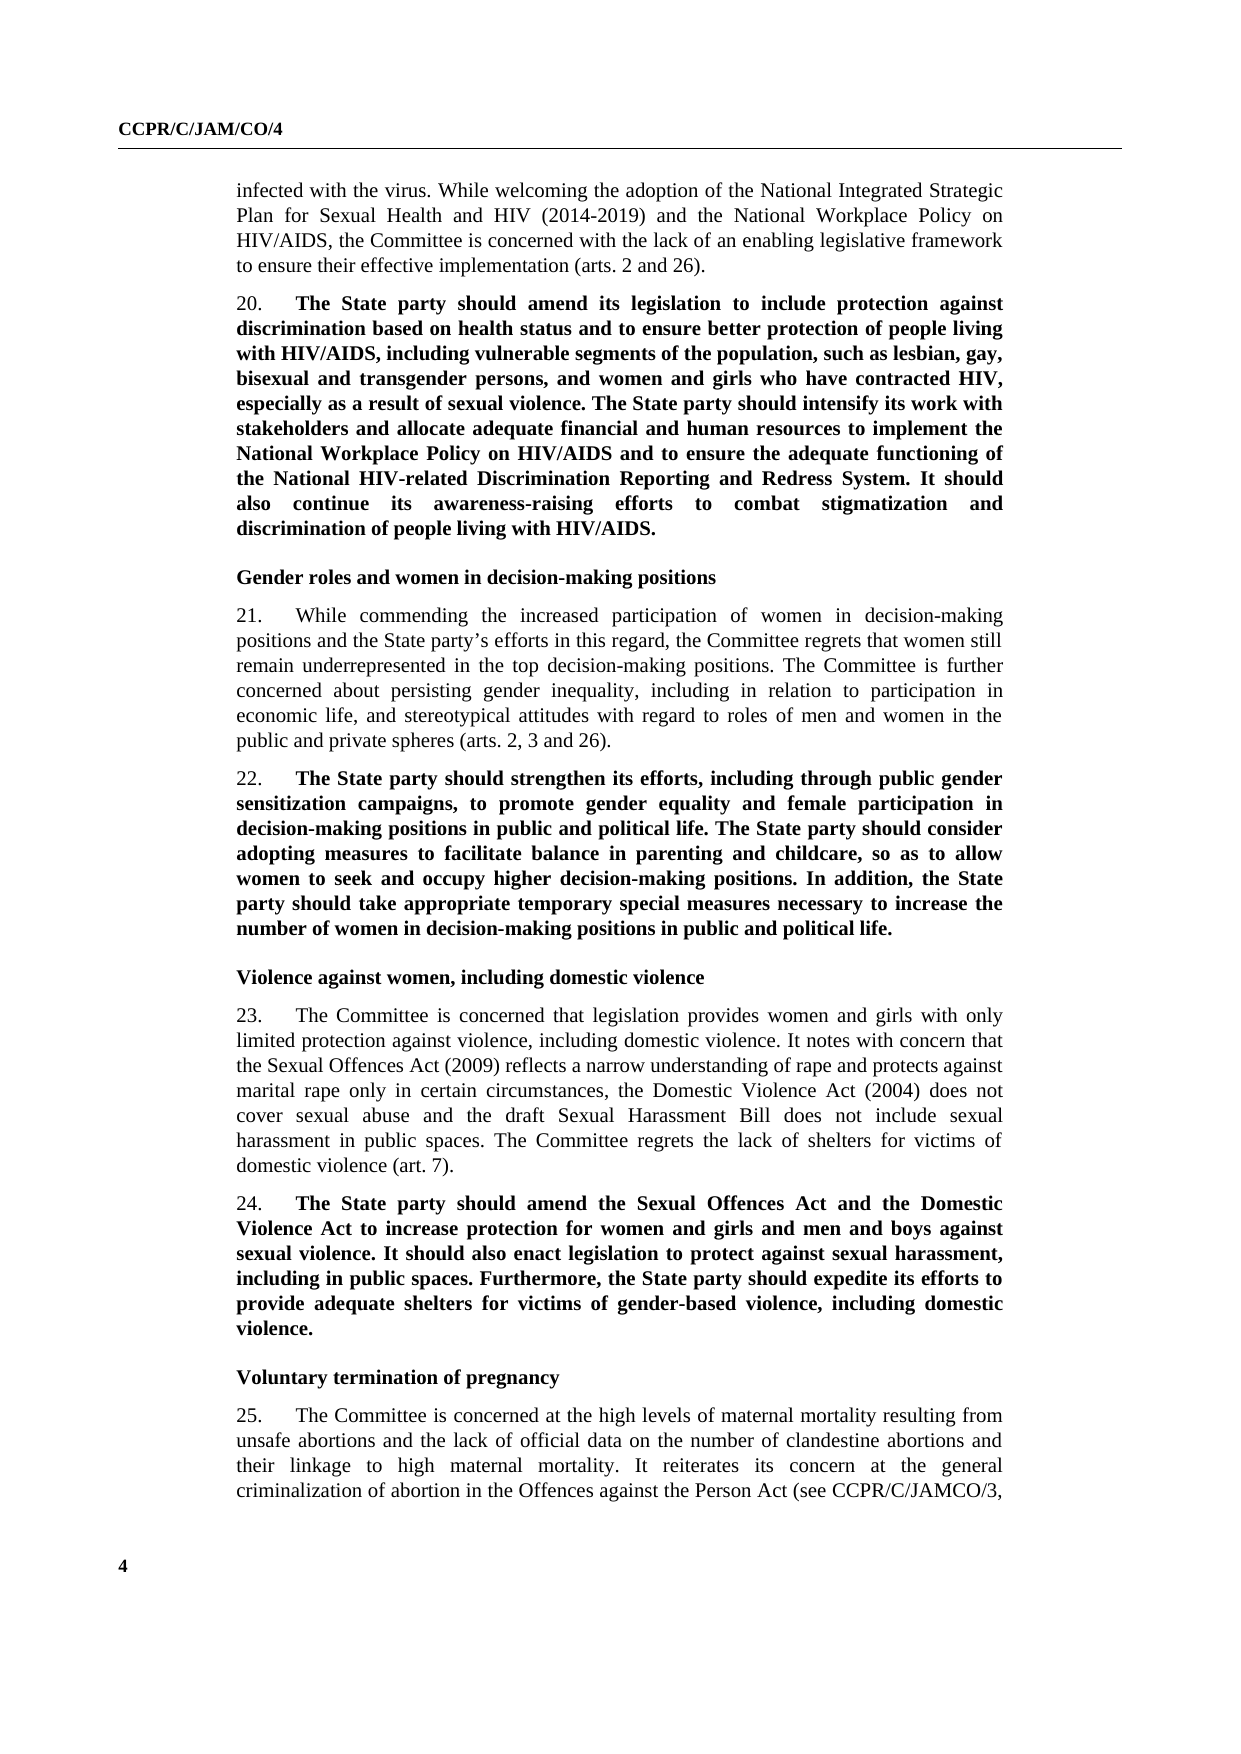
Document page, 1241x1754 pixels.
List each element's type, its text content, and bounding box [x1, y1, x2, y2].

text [236, 1402, 1004, 1502]
text 20. The State party should amend its legislation to include protection against discrimination based on health status and to ensure better protection of people living with HIV/AIDS, including vulnerable segments of the population, such as lesbian, gay, bisexual and transgender persons, and women and girls who have contracted HIV, especially as a result of sexual violence. The State party should intensify its work with stakeholders and allocate adequate financial and human resources to implement the National Workplace Policy on HIV/AIDS and to ensure the adequate functioning of the National HIV-related Discrimination Reporting and Redress System. It should also continue its awareness-raising efforts to combat stigmatization and discrimination of people living with HIV/AIDS. [236, 290, 1004, 540]
text Gender roles and women in decision-making positions [118, 565, 1004, 590]
text 24. The State party should amend the Sexual Offences Act and the Domestic Violence Act to increase protection for women and girls and men and boys against sexual violence. It should also enact legislation to protect against sexual harassment, including in public spaces. Furthermore, the State party should expedite its efforts to provide adequate shelters for victims of gender-based violence, including domestic violence. [236, 1190, 1004, 1340]
text 21. While commending the increased participation of women in decision-making positions and the State party’s efforts in this regard, the Committee regrets that women still remain underrepresented in the top decision-making positions. The Committee is further concerned about persisting gender inequality, including in relation to participation in economic life, and stereotypical attitudes with regard to roles of men and women in the public and private spheres (arts. 2, 3 and 26). [236, 602, 1004, 752]
text Violence against women, including domestic violence [118, 965, 1004, 990]
text 22. The State party should strengthen its efforts, including through public gender sensitization campaigns, to promote gender equality and female participation in decision-making positions in public and political life. The State party should consider adopting measures to facilitate balance in parenting and childcare, so as to allow women to seek and occupy higher decision-making positions. In addition, the State party should take appropriate temporary special measures necessary to increase the number of women in decision-making positions in public and political life. [236, 765, 1004, 940]
text Voluntary termination of pregnancy [118, 1365, 1004, 1390]
text 23. The Committee is concerned that legislation provides women and girls with only limited protection against violence, including domestic violence. It notes with concern that the Sexual Offences Act (2009) reflects a narrow understanding of rape and protects against marital rape only in certain circumstances, the Domestic Violence Act (2004) does not cover sexual abuse and the draft Sexual Harassment Bill does not include sexual harassment in public spaces. The Committee regrets the lack of shelters for victims of domestic violence (art. 7). [236, 1002, 1004, 1177]
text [236, 177, 1004, 277]
